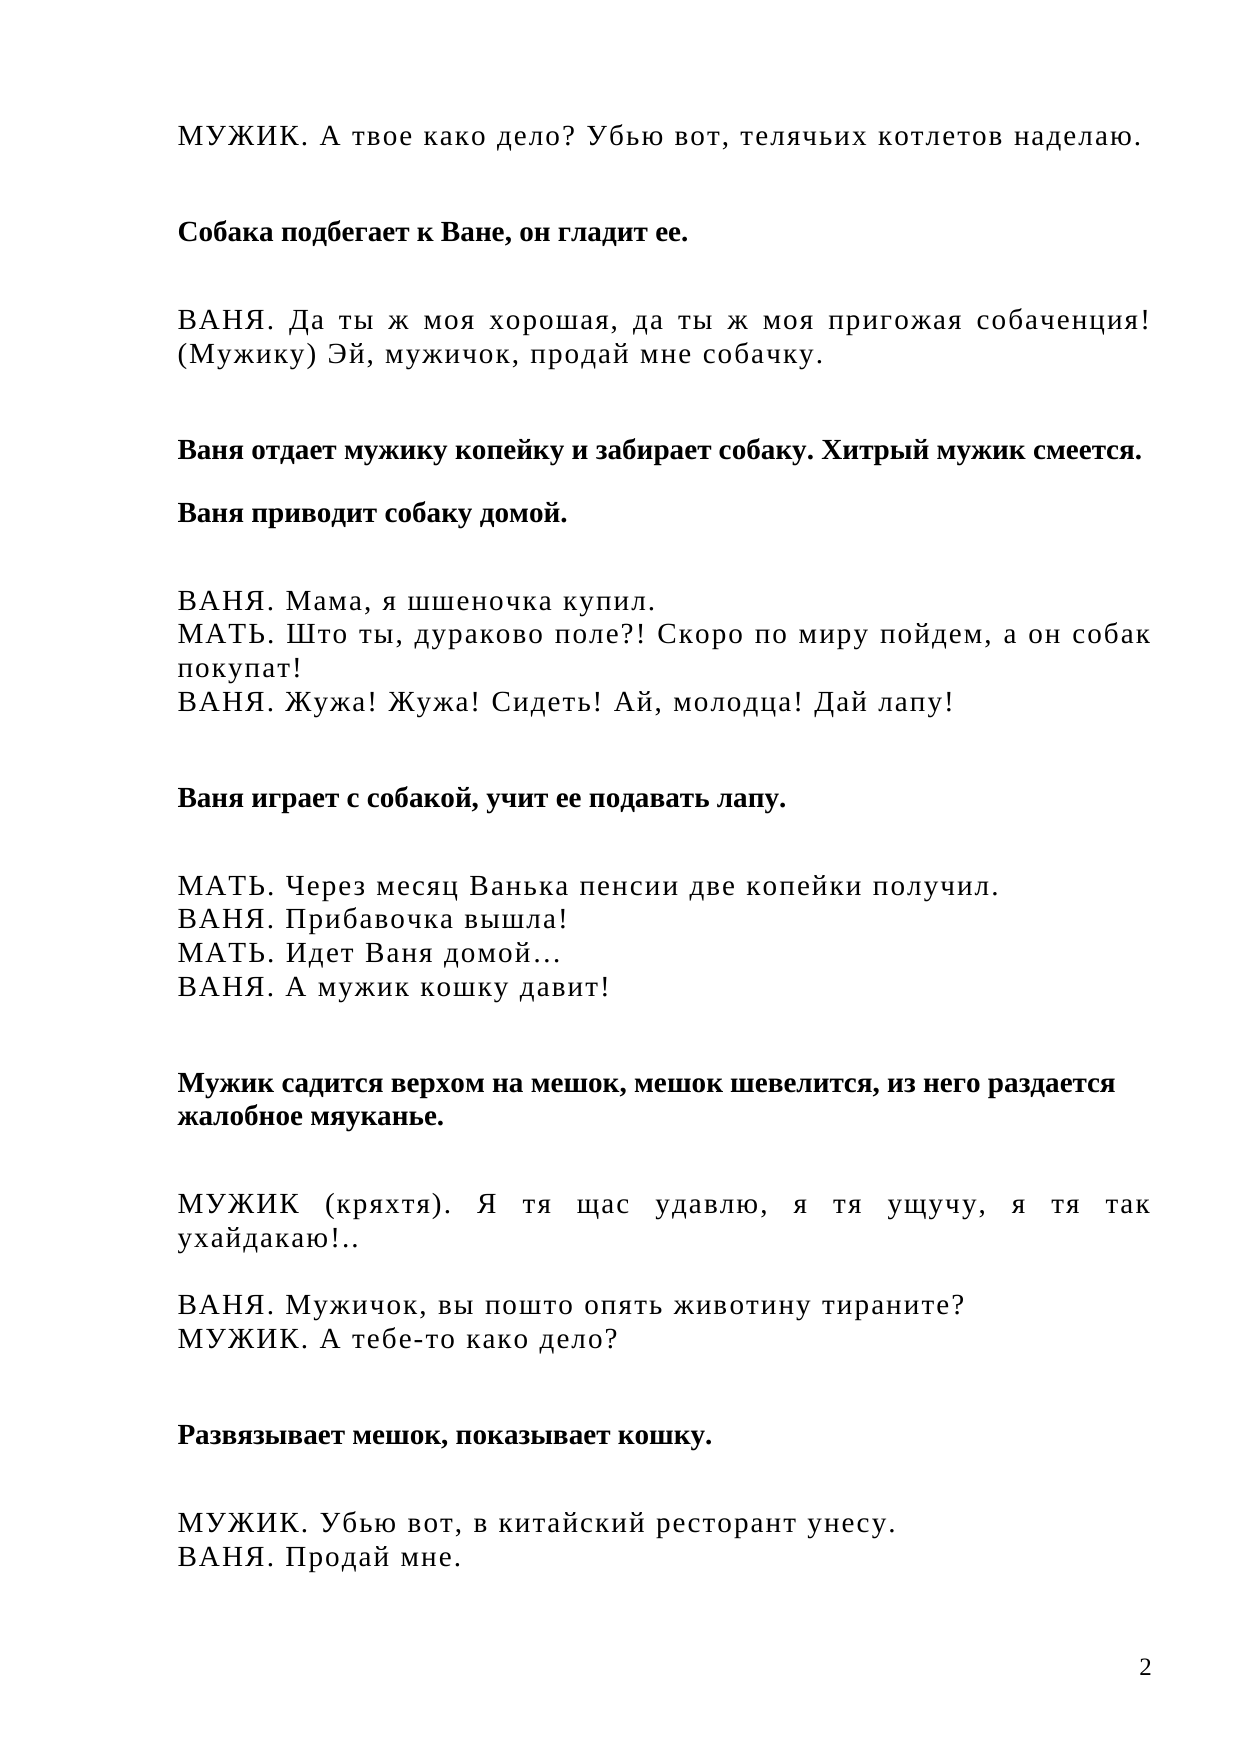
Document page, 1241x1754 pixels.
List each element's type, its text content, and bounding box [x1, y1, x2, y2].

text Мужик садится верхом на мешок, мешок шевелится, из него раздается жалобное мяуканье. [177, 1065, 1152, 1132]
text ВАНЯ. Продай мне. [177, 1539, 1152, 1572]
text Собака подбегает к Ване, он гладит ее. [177, 214, 1152, 248]
text МАТЬ. Идет Ваня домой… [177, 935, 1152, 969]
text МУЖИК. А твое како дело? Убью вот, телячьих котлетов наделаю. [177, 118, 1152, 152]
text ВАНЯ. Мужичок, вы пошто опять животину тираните? [177, 1287, 1152, 1321]
text ВАНЯ. Прибавочка вышла! [177, 902, 1152, 935]
text МУЖИК (кряхтя). Я тя щас удавлю, я тя ущучу, я тя так ухайдакаю!.. [177, 1187, 1152, 1254]
text Ваня отдает мужику копейку и забирает собаку. Хитрый мужик смеется. [177, 432, 1152, 466]
text Ваня приводит собаку домой. [177, 495, 1152, 528]
text ВАНЯ. Жужа! Жужа! Сидеть! Ай, молодца! Дай лапу! [177, 684, 1152, 717]
text ВАНЯ. Да ты ж моя хорошая, да ты ж моя пригожая собаченция! (Мужику) Эй, мужичок, продай мне собачку. [177, 302, 1152, 369]
text МУЖИК. Убью вот, в китайский ресторант унесу. [177, 1505, 1152, 1539]
text ВАНЯ. А мужик кошку давит! [177, 969, 1152, 1002]
text ВАНЯ. Мама, я шшеночка купил. [177, 583, 1152, 617]
text МАТЬ. Што ты, дураково поле?! Скоро по миру пойдем, а он собак покупат! [177, 617, 1152, 684]
text Развязывает мешок, показывает кошку. [177, 1417, 1152, 1451]
text Ваня играет с собакой, учит ее подавать лапу. [177, 780, 1152, 813]
text МАТЬ. Через месяц Ванька пенсии две копейки получил. [177, 868, 1152, 902]
text МУЖИК. А тебе-то како дело? [177, 1321, 1152, 1354]
